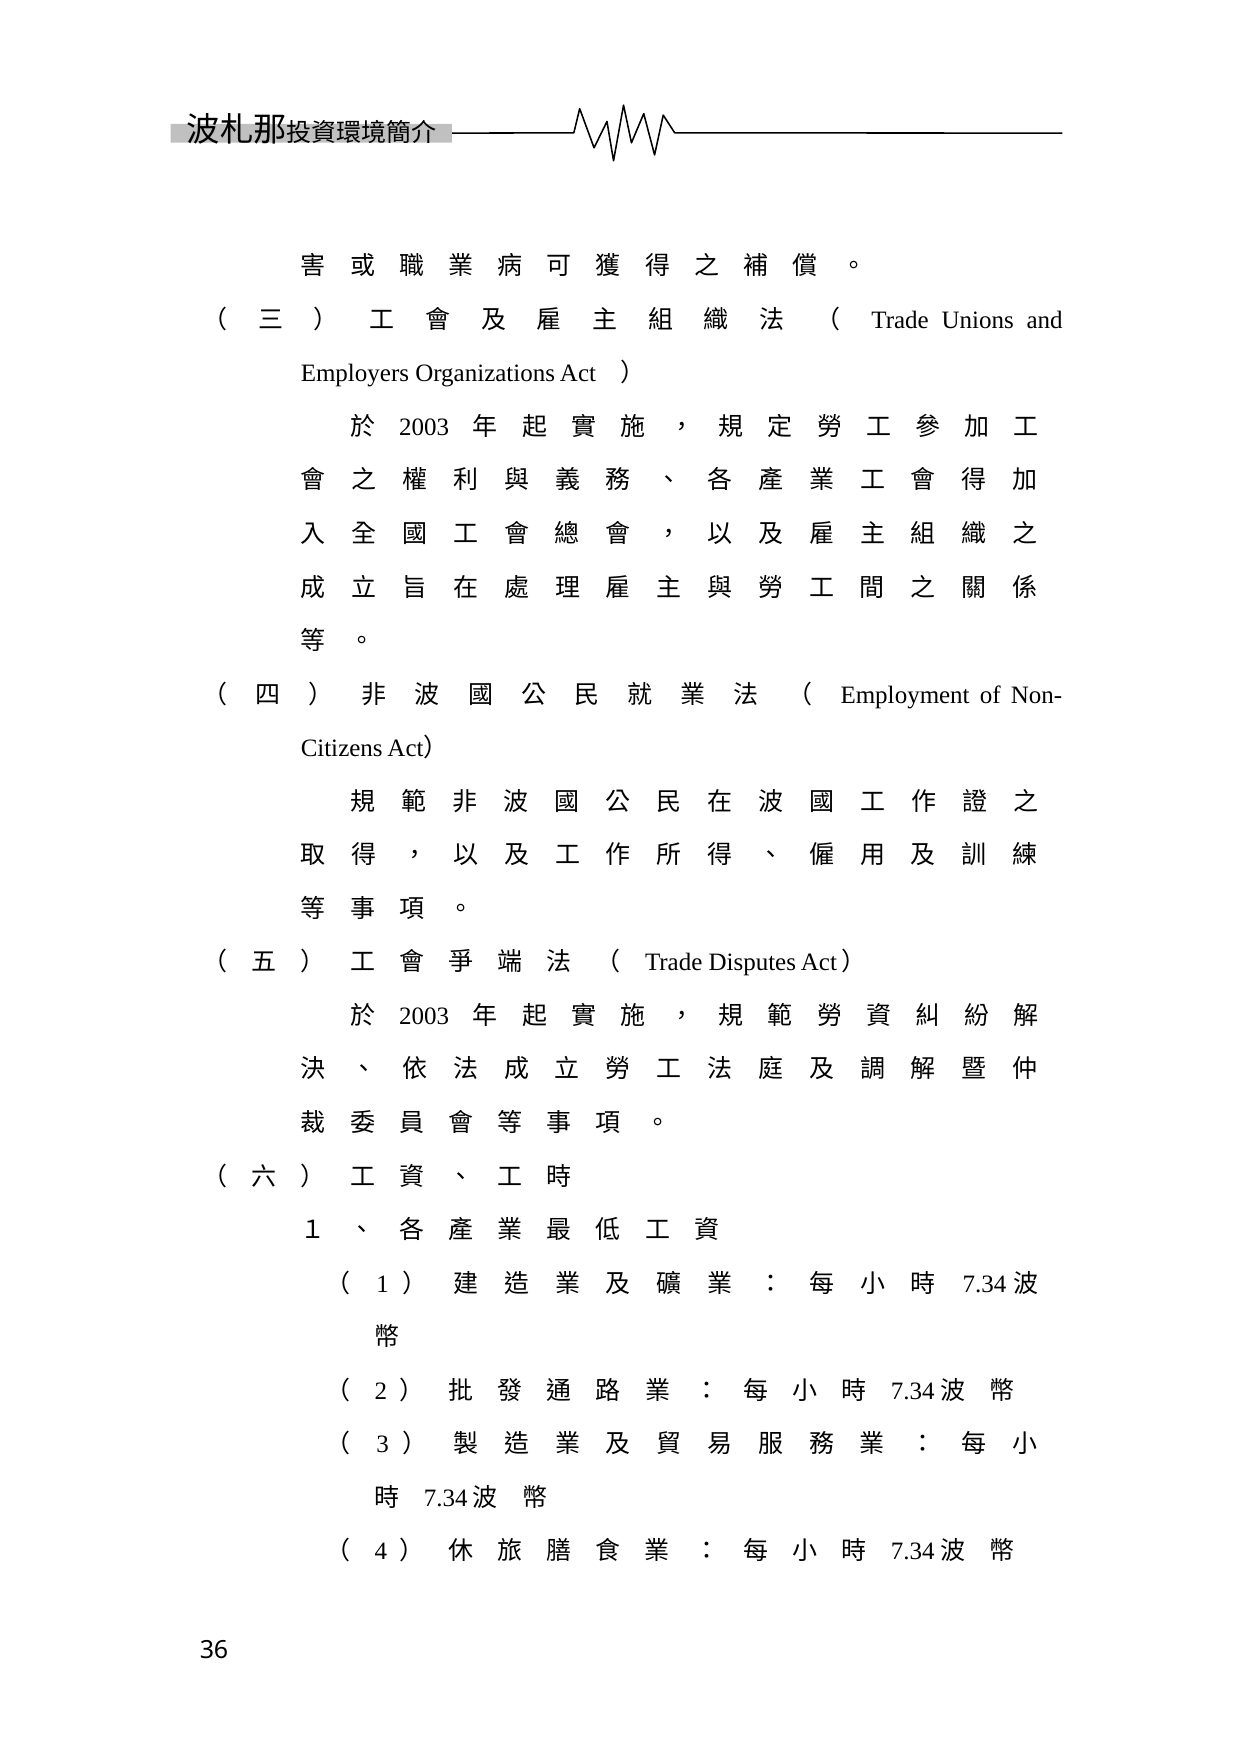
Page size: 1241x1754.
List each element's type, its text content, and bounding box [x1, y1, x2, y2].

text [276, 237, 1063, 291]
text （五）工會爭端法（Trade Disputes Act） [202, 933, 1063, 987]
text （2）批發通路業：每小時7.34波幣 [301, 1362, 1063, 1415]
text （3）製造業及貿易服務業：每小時7.34波幣 [301, 1415, 1063, 1522]
text （三）工會及雇主組織法（Trade Unions and Employers Organizations Act） [202, 291, 1063, 398]
text （1）建造業及礦業：每小時7.34波幣 [301, 1254, 1063, 1362]
text １、各產業最低工資 [276, 1201, 1063, 1254]
text 規範非波國公民在波國工作證之取得，以及工作所得、僱用及訓練等事項。 [276, 773, 1063, 933]
text （4）休旅膳食業：每小時7.34波幣 [301, 1522, 1063, 1576]
text 於2003年起實施，規範勞資糾紛解決、依法成立勞工法庭及調解暨仲裁委員會等事項。 [276, 987, 1063, 1147]
text 於2003年起實施，規定勞工參加工會之權利與義務、各產業工會得加入全國工會總會，以及雇主組織之成立旨在處理雇主與勞工間之關係等。 [276, 398, 1063, 666]
text （四）非波國公民就業法（Employment of Non-Citizens Act） [202, 666, 1063, 773]
text （六）工資、工時 [202, 1147, 1063, 1201]
